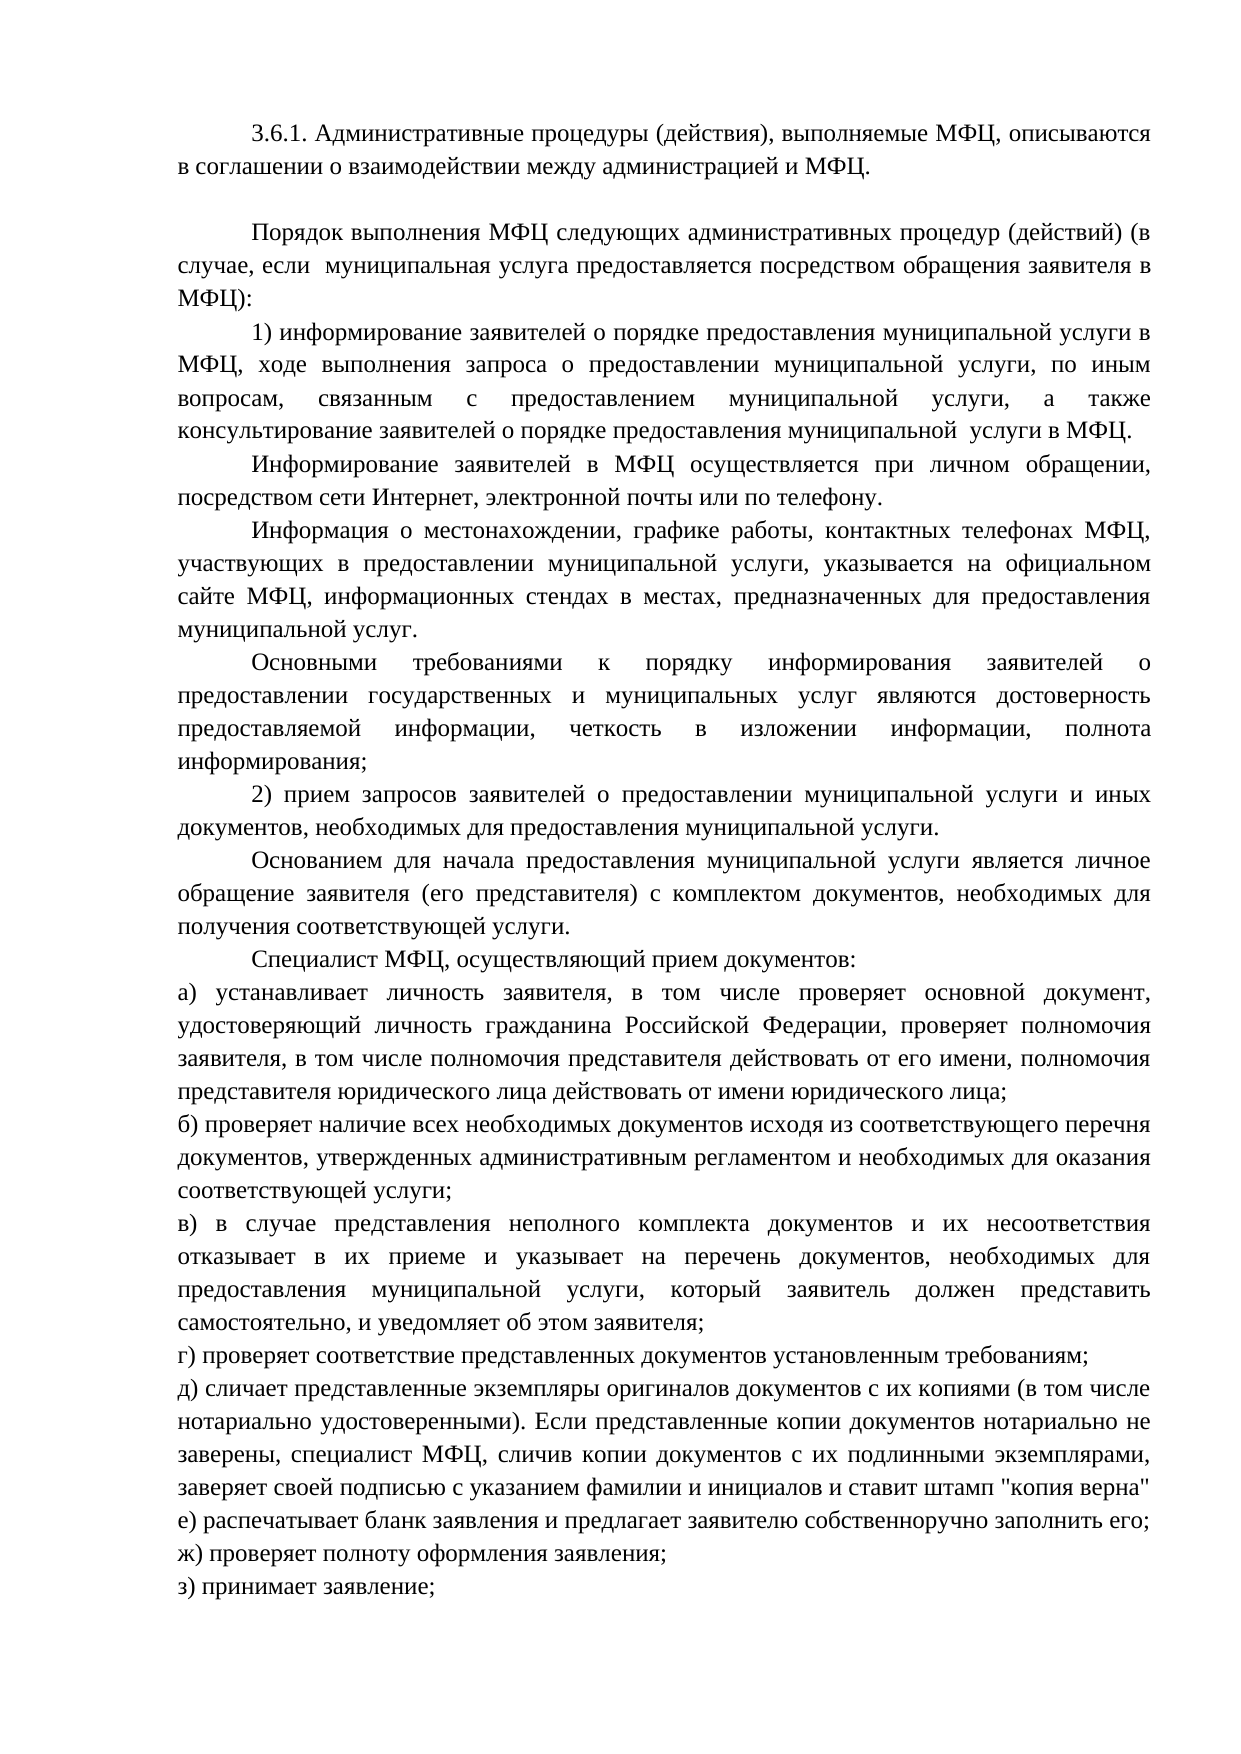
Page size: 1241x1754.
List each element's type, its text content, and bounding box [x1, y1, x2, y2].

text в) в случае представления неполного комплекта документов и их несоответствия отказывает в их приеме и указывает на перечень документов, необходимых для предоставления муниципальной услуги, который заявитель должен представить самостоятельно, и уведомляет об этом заявителя; [177, 1208, 1152, 1336]
text 2) прием запросов заявителей о предоставлении муниципальной услуги и иных документов, необходимых для предоставления муниципальной услуги. [177, 779, 1152, 841]
text з) принимает заявление; [177, 1571, 1152, 1600]
text а) устанавливает личность заявителя, в том числе проверяет основной документ, удостоверяющий личность гражданина Российской Федерации, проверяет полномочия заявителя, в том числе полномочия представителя действовать от его имени, полномочия представителя юридического лица действовать от имени юридического лица; [177, 977, 1152, 1105]
text Специалист МФЦ, осуществляющий прием документов: [177, 944, 1152, 973]
text Порядок выполнения МФЦ следующих административных процедур (действий) (в случае, если муниципальная услуга предоставляется посредством обращения заявителя в МФЦ): [177, 217, 1152, 312]
text Информация о местонахождении, графике работы, контактных телефонах МФЦ, участвующих в предоставлении муниципальной услуги, указывается на официальном сайте МФЦ, информационных стендах в местах, предназначенных для предоставления муниципальной услуг. [177, 515, 1152, 642]
text 1) информирование заявителей о порядке предоставления муниципальной услуги в МФЦ, ходе выполнения запроса о предоставлении муниципальной услуги, по иным вопросам, связанным с предоставлением муниципальной услуги, а также консультирование заявителей о порядке предоставления муниципальной услуги в МФЦ. [177, 317, 1152, 444]
text Информирование заявителей в МФЦ осуществляется при личном обращении, посредством сети Интернет, электронной почты или по телефону. [177, 449, 1152, 510]
text Основными требованиями к порядку информирования заявителей о предоставлении государственных и муниципальных услуг являются достоверность предоставляемой информации, четкость в изложении информации, полнота информирования; [177, 647, 1152, 774]
text б) проверяет наличие всех необходимых документов исходя из соответствующего перечня документов, утвержденных административным регламентом и необходимых для оказания соответствующей услуги; [177, 1109, 1152, 1204]
text ж) проверяет полноту оформления заявления; [177, 1538, 1152, 1567]
text д) сличает представленные экземпляры оригиналов документов с их копиями (в том числе нотариально удостоверенными). Если представленные копии документов нотариально не заверены, специалист МФЦ, сличив копии документов с их подлинными экземплярами, заверяет своей подписью с указанием фамилии и инициалов и ставит штамп "копия верна" [177, 1373, 1152, 1501]
text Основанием для начала предоставления муниципальной услуги является личное обращение заявителя (его представителя) с комплектом документов, необходимых для получения соответствующей услуги. [177, 845, 1152, 940]
text е) распечатывает бланк заявления и предлагает заявителю собственноручно заполнить его; [177, 1505, 1152, 1534]
text 3.6.1. Административные процедуры (действия), выполняемые МФЦ, описываются в соглашении о взаимодействии между администрацией и МФЦ. [177, 118, 1152, 180]
text г) проверяет соответствие представленных документов установленным требованиям; [177, 1340, 1152, 1369]
